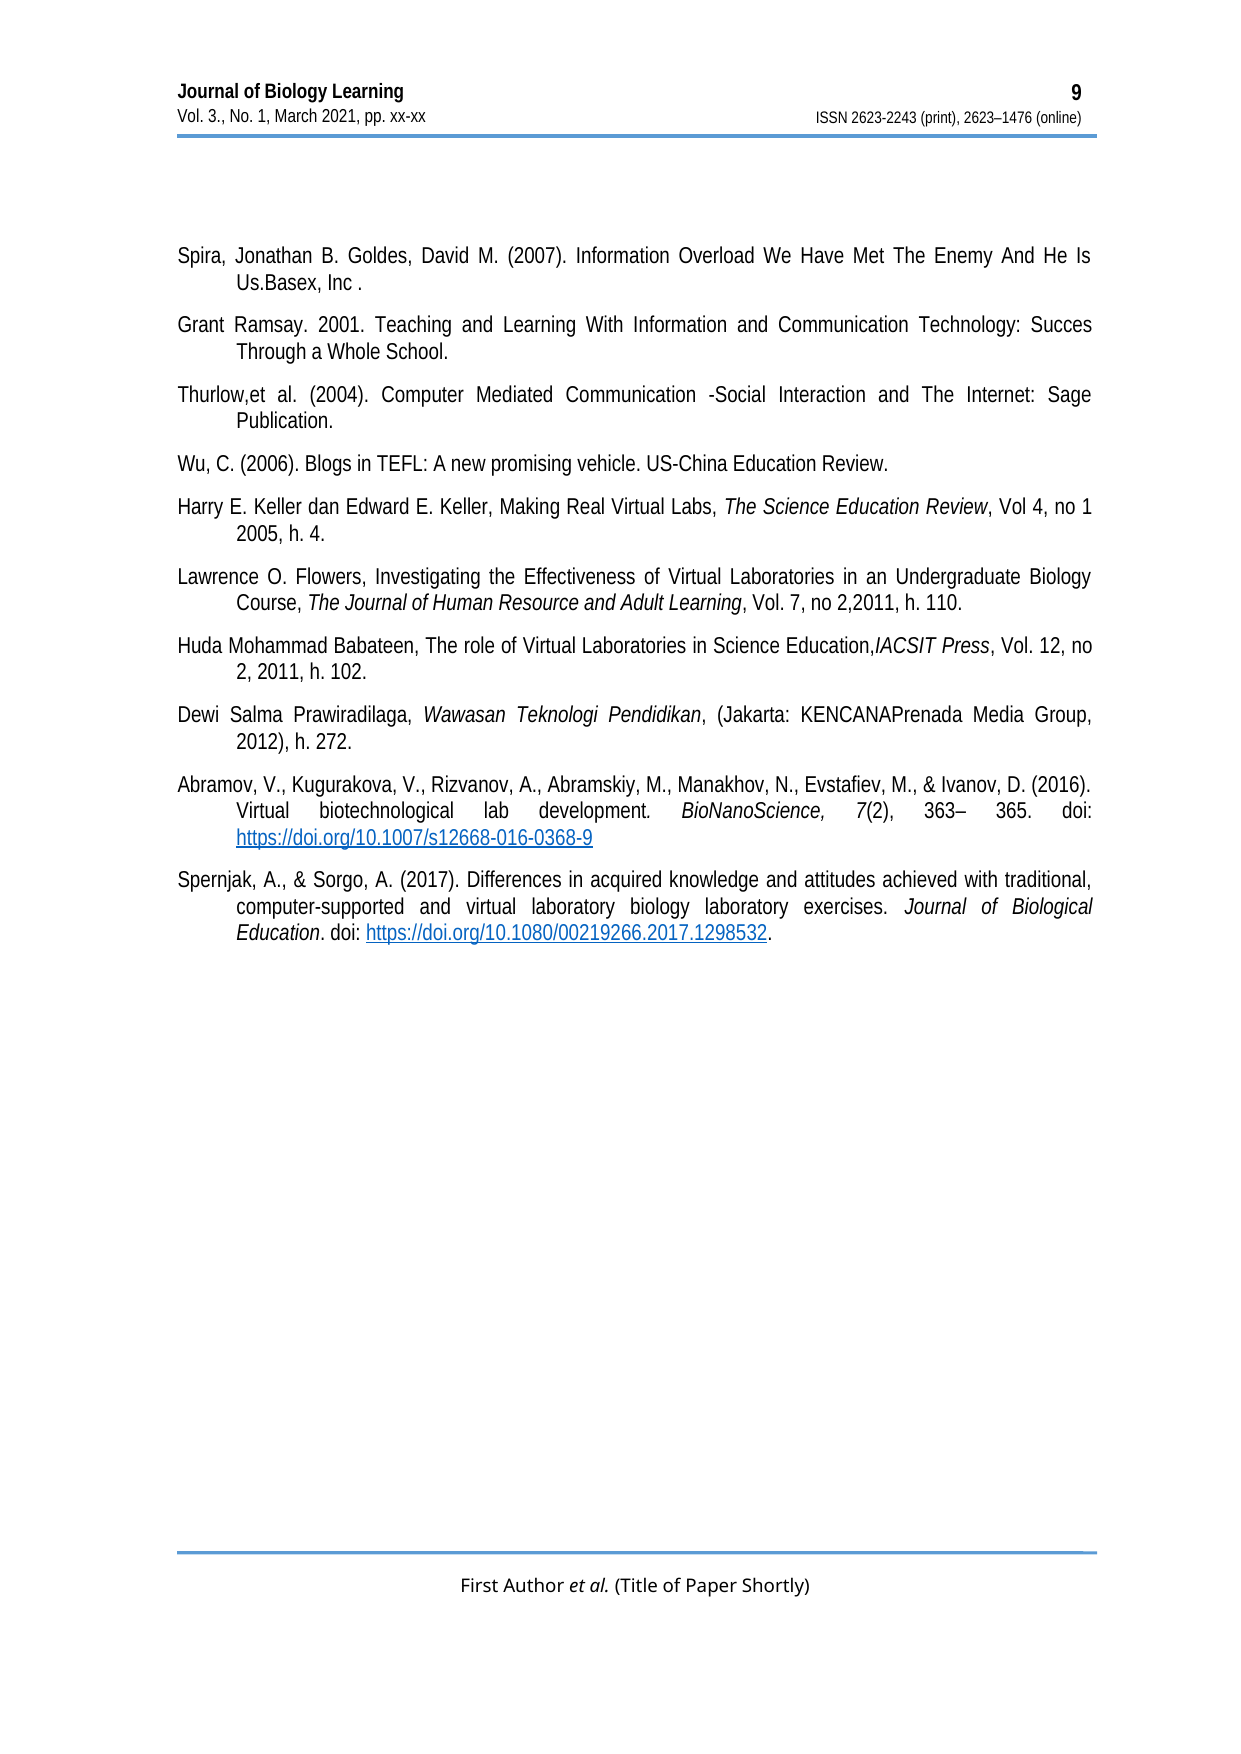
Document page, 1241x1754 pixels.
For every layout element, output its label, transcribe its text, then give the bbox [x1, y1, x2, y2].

text Huda Mohammad Babateen, The role of Virtual Laboratories in Science Education,IACSIT Press, Vol. 12, no 2, 2011, h. 102. [177, 632, 1092, 685]
text Grant Ramsay. 2001. Teaching and Learning With Information and Communication Technology: Succes Through a Whole School. [177, 311, 1092, 364]
text Spira, Jonathan B. Goldes, David M. (2007). Information Overload We Have Met The Enemy And He Is Us.Basex, Inc . [177, 242, 1092, 295]
text Lawrence O. Flowers, Investigating the Effectiveness of Virtual Laboratories in an Undergraduate Biology Course, The Journal of Human Resource and Adult Learning, Vol. 7, no 2,2011, h. 110. [177, 563, 1092, 615]
text Spernjak, A., & Sorgo, A. (2017). Differences in acquired knowledge and attitudes achieved with traditional, computer-supported and virtual laboratory biology laboratory exercises. Journal of Biological Education. doi: https://doi.org/10.1080/00219266.2017.1298532. [177, 866, 1092, 946]
text Abramov, V., Kugurakova, V., Rizvanov, A., Abramskiy, M., Manakhov, N., Evstafiev, M., & Ivanov, D. (2016). Virtual biotechnological lab development. BioNanoScience, 7(2), 363– 365. doi: https://doi.org/10.1007/s12668-016-0368-9 [177, 771, 1092, 850]
text Thurlow,et al. (2004). Computer Mediated Communication -Social Interaction and The Internet: Sage Publication. [177, 381, 1092, 433]
text Wu, C. (2006). Blogs in TEFL: A new promising vehicle. US-China Education Review. [177, 450, 1092, 477]
text Dewi Salma Prawiradilaga, Wawasan Teknologi Pendidikan, (Jakarta: KENCANAPrenada Media Group, 2012), h. 272. [177, 701, 1092, 754]
text Harry E. Keller dan Edward E. Keller, Making Real Virtual Labs, The Science Education Review, Vol 4, no 1 2005, h. 4. [177, 493, 1092, 546]
